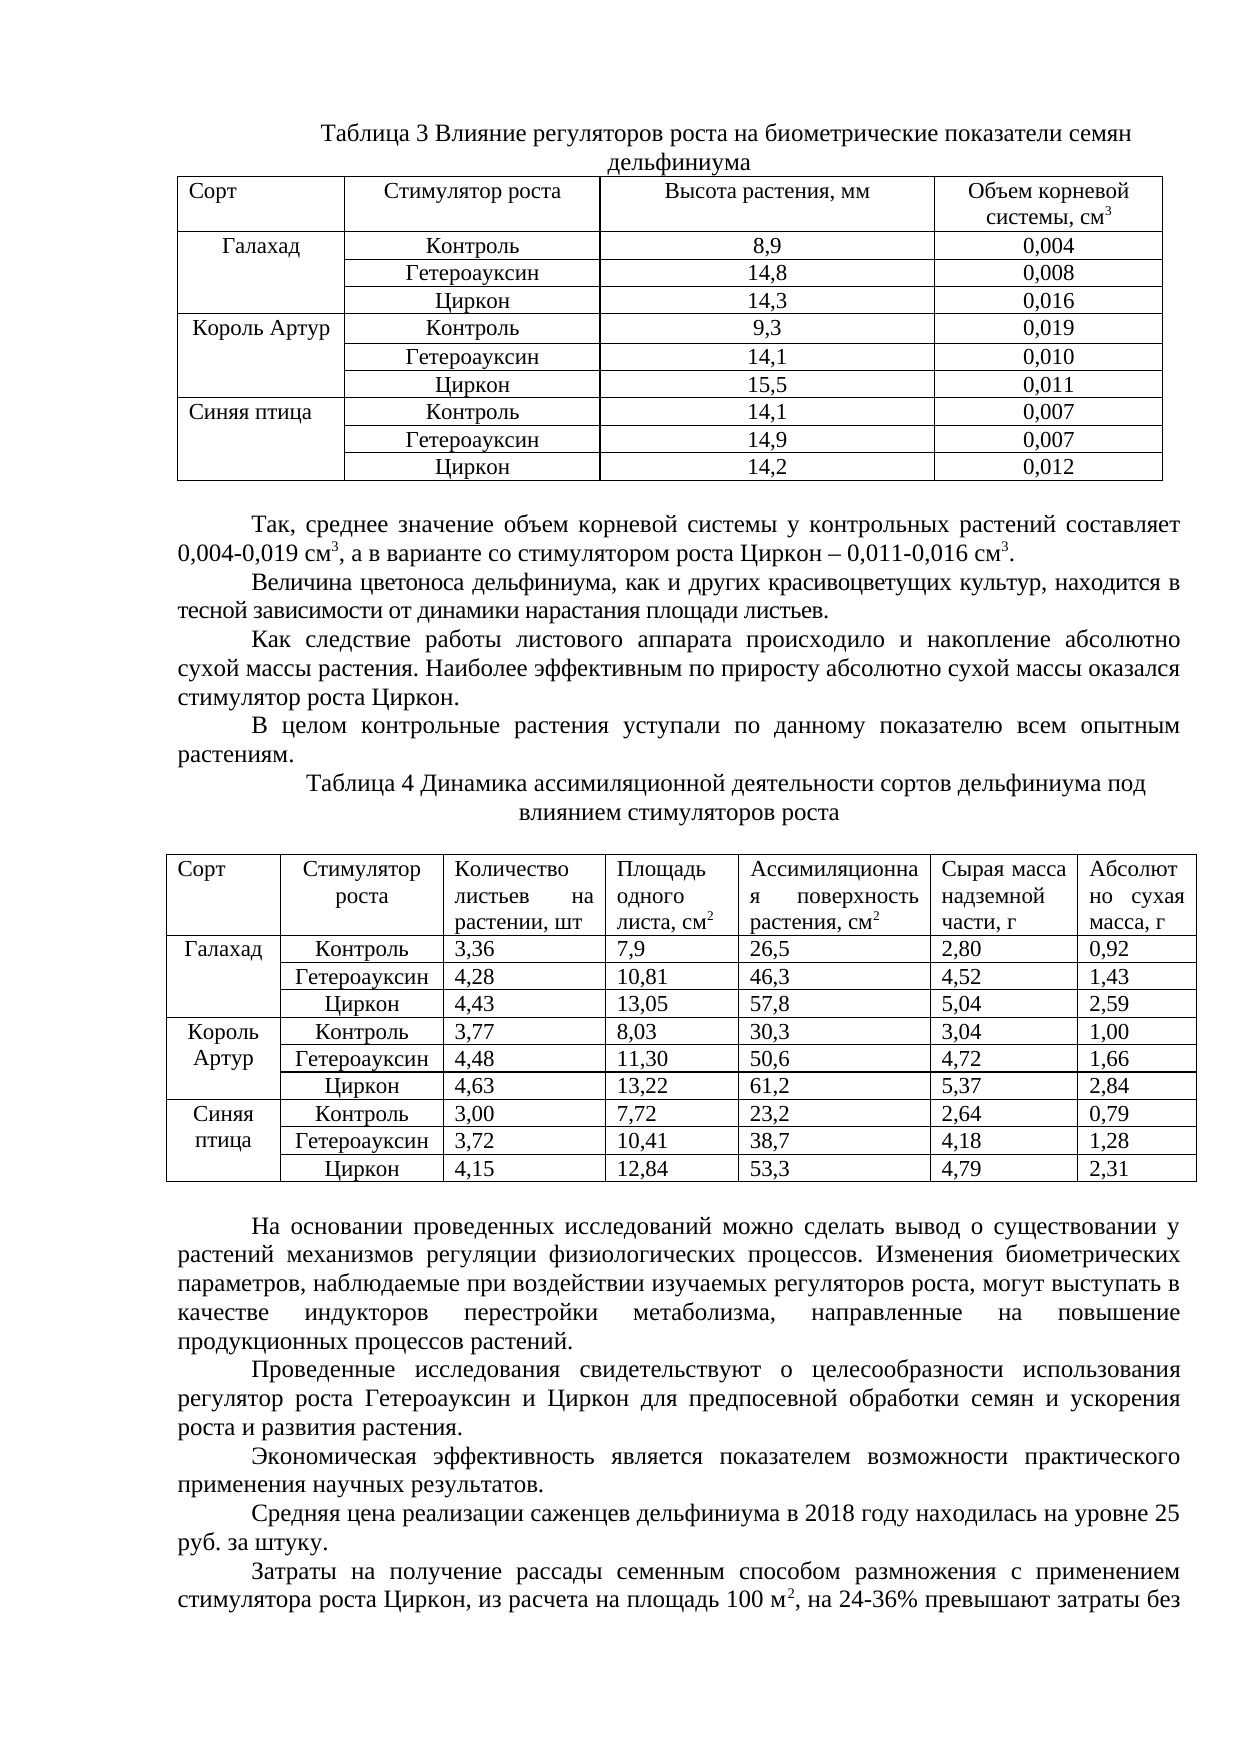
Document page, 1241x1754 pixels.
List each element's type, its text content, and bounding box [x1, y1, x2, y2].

table_cell Синяя птица [167, 1100, 280, 1181]
table_cell Галахад [167, 936, 280, 1017]
table_cell Контроль [281, 1018, 443, 1044]
table_cell 4,15 [444, 1155, 605, 1181]
table_header Стимулятор роста [281, 855, 443, 934]
table_cell 10,81 [606, 963, 738, 989]
table_cell 0,79 [1078, 1100, 1196, 1126]
table_cell 10,41 [606, 1127, 738, 1154]
table_cell 13,22 [606, 1073, 738, 1099]
table_header Высота растения, мм [601, 177, 934, 231]
table_cell Контроль [345, 314, 599, 342]
table_cell 4,63 [444, 1073, 605, 1099]
table_cell 0,012 [935, 453, 1162, 479]
table_cell Контроль [345, 398, 599, 425]
table_cell 30,3 [739, 1018, 930, 1044]
table_header Сырая масса надземной части, г [931, 855, 1077, 934]
text В целом контрольные растения уступали по данному показателю всем опытным растениям. [177, 711, 1181, 768]
table_cell 14,2 [601, 453, 934, 479]
table_cell Гетероауксин [345, 426, 599, 452]
table_cell 9,3 [601, 314, 934, 342]
table_cell 5,04 [931, 990, 1077, 1017]
text Средняя цена реализации саженцев дельфиниума в 2018 году находилась на уровне 25 руб. за штуку. [177, 1498, 1181, 1556]
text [177, 1556, 1181, 1613]
table_cell 11,30 [606, 1045, 738, 1071]
table_cell 61,2 [739, 1073, 930, 1099]
text Как следствие работы листового аппарата происходило и накопление абсолютно сухой массы растения. Наиболее эффективным по приросту абсолютно сухой массы оказался стимулятор роста Циркон. [177, 624, 1181, 711]
table_cell 8,9 [601, 232, 934, 258]
table_cell 53,3 [739, 1155, 930, 1181]
table_cell Циркон [345, 371, 599, 397]
table_cell 4,79 [931, 1155, 1077, 1181]
table_cell Король Артур [178, 314, 344, 397]
table_cell 3,72 [444, 1127, 605, 1154]
table_cell 5,37 [931, 1073, 1077, 1099]
table_cell 2,59 [1078, 990, 1196, 1017]
table_cell 13,05 [606, 990, 738, 1017]
table_cell 14,8 [601, 260, 934, 286]
table_cell 14,3 [601, 287, 934, 313]
table_cell 26,5 [739, 936, 930, 962]
table_cell 1,43 [1078, 963, 1196, 989]
table_cell 0,007 [935, 426, 1162, 452]
table_cell Контроль [281, 1100, 443, 1126]
table_header Сорт [167, 855, 280, 934]
table_cell 0,007 [935, 398, 1162, 425]
text Таблица 4 Динамика ассимиляционной деятельности сортов дельфиниума под влиянием стимуляторов роста [177, 768, 1181, 826]
table_cell 46,3 [739, 963, 930, 989]
table_cell 50,6 [739, 1045, 930, 1071]
table_cell 0,004 [935, 232, 1162, 258]
table_cell Синяя птица [178, 398, 344, 479]
table_cell 7,72 [606, 1100, 738, 1126]
table_cell 1,66 [1078, 1045, 1196, 1071]
table_cell Контроль [345, 232, 599, 258]
table_cell Гетероауксин [281, 1127, 443, 1154]
table_cell Гетероауксин [345, 260, 599, 286]
table_cell 2,80 [931, 936, 1077, 962]
table_cell Циркон [281, 1073, 443, 1099]
table_cell 57,8 [739, 990, 930, 1017]
table_header Ассимиляционная поверхность растения, см2 [739, 855, 930, 934]
table_cell 0,011 [935, 371, 1162, 397]
text Таблица 3 Влияние регуляторов роста на биометрические показатели семян дельфиниума [177, 118, 1181, 176]
table_cell Гетероауксин [281, 1045, 443, 1071]
table_header Стимулятор роста [345, 177, 599, 231]
table_cell Галахад [178, 232, 344, 313]
table_cell Гетероауксин [345, 344, 599, 370]
table_cell Циркон [345, 453, 599, 479]
table_cell 14,9 [601, 426, 934, 452]
table_cell 2,64 [931, 1100, 1077, 1126]
table_cell 12,84 [606, 1155, 738, 1181]
table_cell 3,04 [931, 1018, 1077, 1044]
table_cell 14,1 [601, 344, 934, 370]
table_cell 8,03 [606, 1018, 738, 1044]
table_cell Король Артур [167, 1018, 280, 1099]
text Проведенные исследования свидетельствуют о целесообразности использования регулятор роста Гетероауксин и Циркон для предпосевной обработки семян и ускорения роста и развития растения. [177, 1354, 1181, 1441]
table_cell 7,9 [606, 936, 738, 962]
table_cell 2,31 [1078, 1155, 1196, 1181]
table_cell 0,008 [935, 260, 1162, 286]
table_cell 3,36 [444, 936, 605, 962]
table_header Количество листьев на растении, шт [444, 855, 605, 934]
table_cell 15,5 [601, 371, 934, 397]
table_cell 4,48 [444, 1045, 605, 1071]
table_cell 4,72 [931, 1045, 1077, 1071]
table_cell 0,016 [935, 287, 1162, 313]
text Величина цветоноса дельфиниума, как и других красивоцветущих культур, находится в тесной зависимости от динамики нарастания площади листьев. [177, 567, 1181, 624]
table_cell 0,019 [935, 314, 1162, 342]
table_cell 4,52 [931, 963, 1077, 989]
table_cell Циркон [281, 990, 443, 1017]
table_cell Контроль [281, 936, 443, 962]
table_header Абсолютно сухая масса, г [1078, 855, 1196, 934]
table_cell 3,77 [444, 1018, 605, 1044]
text На основании проведенных исследований можно сделать вывод о существовании у растений механизмов регуляции физиологических процессов. Изменения биометрических параметров, наблюдаемые при воздействии изучаемых регуляторов роста, могут выступать в качестве индукторов перестройки метаболизма, направленные на повышение продукционных процессов растений. [177, 1211, 1181, 1354]
table_cell 0,92 [1078, 936, 1196, 962]
text Экономическая эффективность является показателем возможности практического применения научных результатов. [177, 1441, 1181, 1498]
text Так, среднее значение объем корневой системы у контрольных растений составляет 0,004-0,019 см3, а в варианте со стимулятором роста Циркон – 0,011-0,016 см3. [177, 509, 1181, 567]
table_cell 2,84 [1078, 1073, 1196, 1099]
table_cell 3,00 [444, 1100, 605, 1126]
table_cell Циркон [345, 287, 599, 313]
table_header Сорт [178, 177, 344, 231]
table_cell 23,2 [739, 1100, 930, 1126]
table_cell 0,010 [935, 344, 1162, 370]
table_cell 4,43 [444, 990, 605, 1017]
table_cell 38,7 [739, 1127, 930, 1154]
table_cell 4,18 [931, 1127, 1077, 1154]
table_cell 4,28 [444, 963, 605, 989]
table_cell Гетероауксин [281, 963, 443, 989]
table_cell 14,1 [601, 398, 934, 425]
table_cell 1,28 [1078, 1127, 1196, 1154]
table_header Площадь одного листа, см2 [606, 855, 738, 934]
table_cell 1,00 [1078, 1018, 1196, 1044]
table_cell Циркон [281, 1155, 443, 1181]
table_header Объем корневой системы, см3 [935, 177, 1162, 231]
